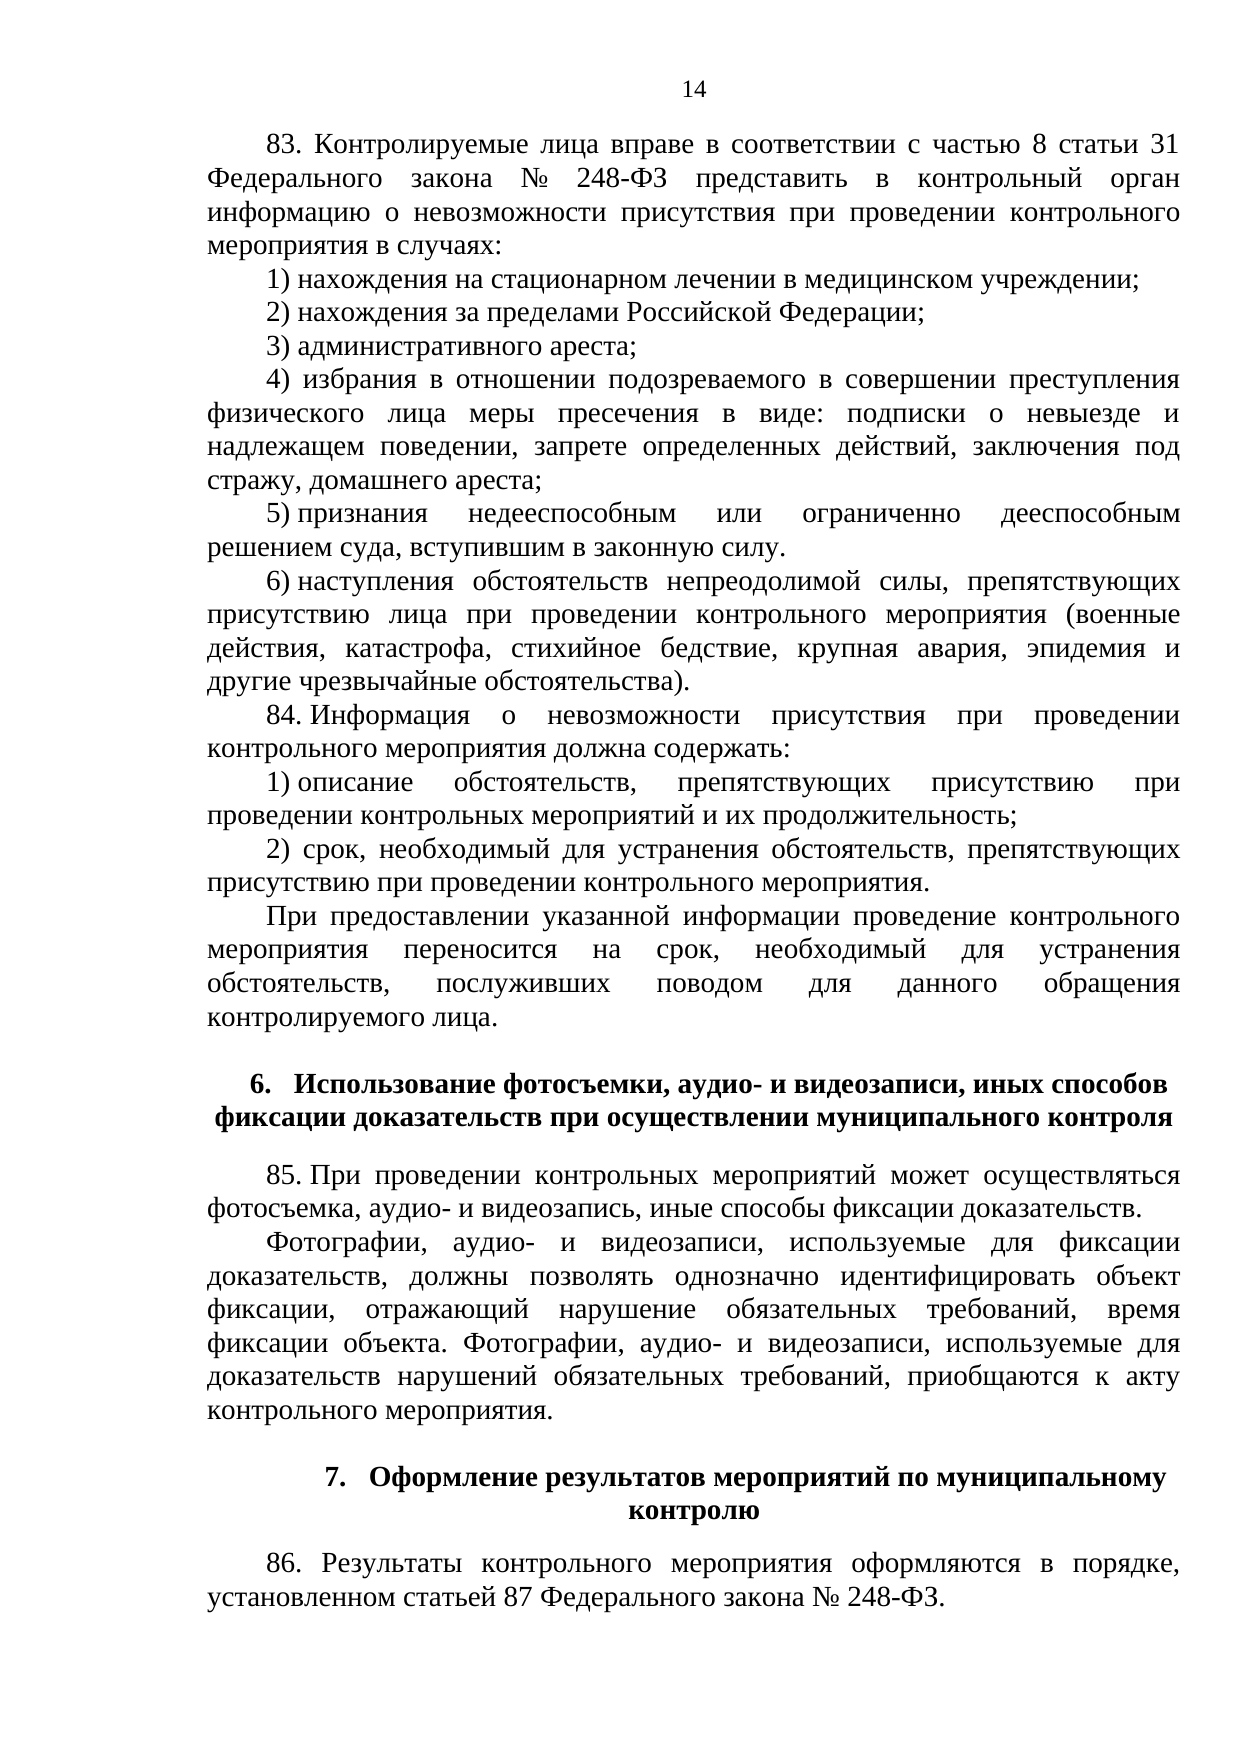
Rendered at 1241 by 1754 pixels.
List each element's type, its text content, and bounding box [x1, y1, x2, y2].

text 1) описание обстоятельств, препятствующих присутствию при проведении контрольных мероприятий и их продолжительность; [207, 764, 1181, 831]
text 1) нахождения на стационарном лечении в медицинском учреждении; [207, 261, 1181, 294]
text 3) административного ареста; [207, 328, 1181, 361]
text 85. При проведении контрольных мероприятий может осуществляться фотосъемка, аудио- и видеозапись, иные способы фиксации доказательств. [207, 1157, 1181, 1224]
text 84. Информация о невозможности присутствия при проведении контрольного мероприятия должна содержать: [207, 697, 1181, 764]
text 2) нахождения за пределами Российской Федерации; [207, 294, 1181, 328]
text При предоставлении указанной информации проведение контрольного мероприятия переносится на срок, необходимый для устранения обстоятельств, послуживших поводом для данного обращения контролируемого лица. [207, 898, 1181, 1032]
text 83. Контролируемые лица вправе в соответствии с частью 8 статьи 31 Федерального закона № 248-ФЗ представить в контрольный орган информацию о невозможности присутствия при проведении контрольного мероприятия в случаях: [207, 127, 1181, 261]
text 86. Результаты контрольного мероприятия оформляются в порядке, установленном статьей 87 Федерального закона № 248-ФЗ. [207, 1545, 1181, 1612]
text 2) срок, необходимый для устранения обстоятельств, препятствующих присутствию при проведении контрольного мероприятия. [207, 831, 1181, 898]
text 5) признания недееспособным или ограниченно дееспособным решением суда, вступившим в законную силу. [207, 496, 1181, 563]
text Фотографии, аудио- и видеозаписи, используемые для фиксации доказательств, должны позволять однозначно идентифицировать объект фиксации, отражающий нарушение обязательных требований, время фиксации объекта. Фотографии, аудио- и видеозаписи, используемые для доказательств нарушений обязательных требований, приобщаются к акту контрольного мероприятия. [207, 1224, 1181, 1425]
text 4) избрания в отношении подозреваемого в совершении преступления физического лица меры пресечения в виде: подписки о невыезде и надлежащем поведении, запрете определенных действий, заключения под стражу, домашнего ареста; [207, 361, 1181, 496]
text 6) наступления обстоятельств непреодолимой силы, препятствующих присутствию лица при проведении контрольного мероприятия (военные действия, катастрофа, стихийное бедствие, крупная авария, эпидемия и другие чрезвычайные обстоятельства). [207, 563, 1181, 697]
list Использование фотосъемки, аудио- и видеозаписи, иных способов фиксации доказательств при осуществлении муниципального контроля [207, 1066, 1181, 1133]
list Оформление результатов мероприятий по муниципальному контролю [207, 1459, 1181, 1526]
